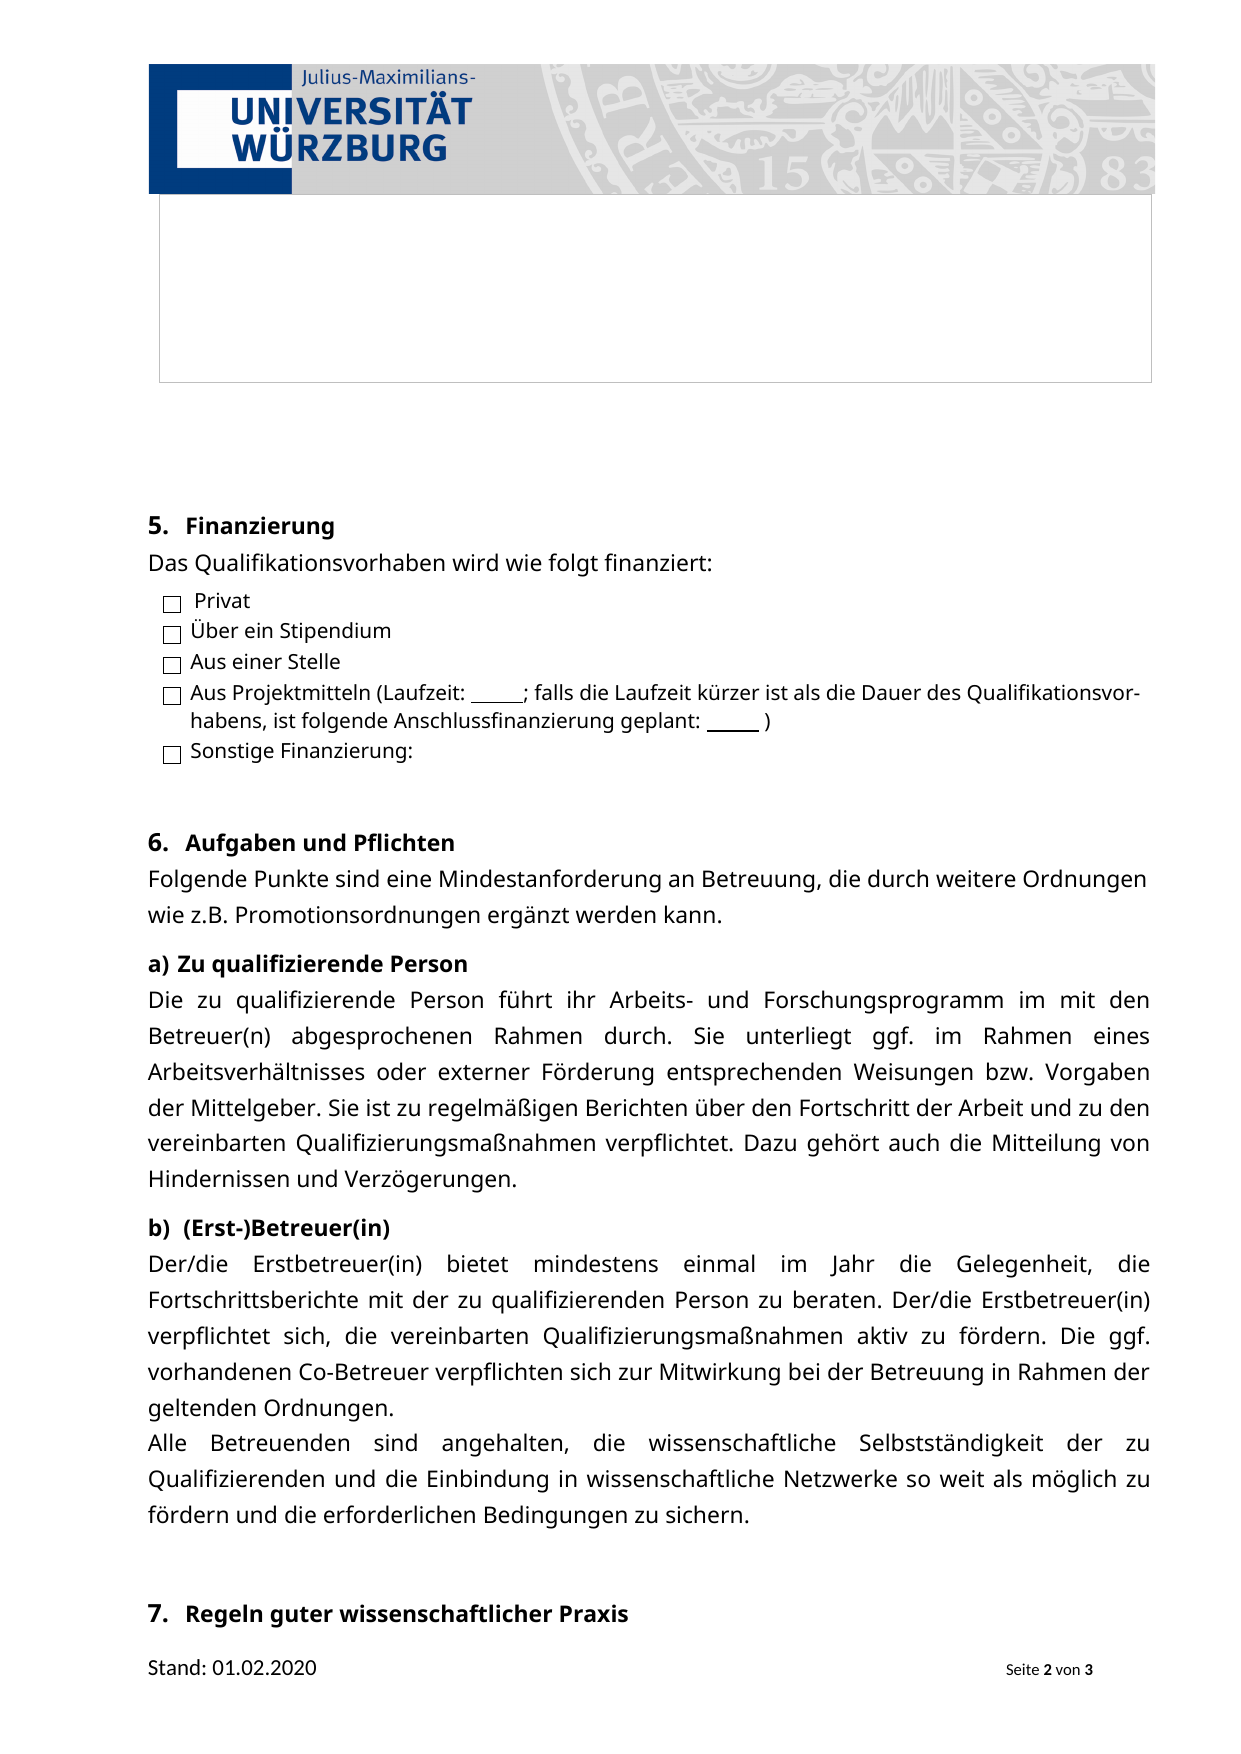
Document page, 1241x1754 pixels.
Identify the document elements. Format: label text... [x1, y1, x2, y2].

list Finanzierung [148, 507, 1152, 541]
text Privat [162, 586, 1152, 614]
text Der/die Erstbetreuer(in) bietet mindestens einmal im Jahr die Gelegenheit, die Fortschrittsberichte mit der zu qualifizierenden Person zu beraten. Der/die Erstbetreuer(in) verpflichtet sich, die vereinbarten Qualifizierungsmaßnahmen aktiv zu fördern. Die ggf. vorhandenen Co-Betreuer verpflichten sich zur Mitwirkung bei der Betreuung in Rahmen der geltenden Ordnungen. [148, 1248, 1152, 1423]
list Folgende Punkte sind eine Mindestanforderung an Betreuung, die durch weitere Ordnungen wie z.B. Promotionsordnungen ergänzt werden kann. [148, 863, 1152, 931]
text Über ein Stipendium [162, 617, 1152, 645]
list Regeln guter wissenschaftlicher Praxis [147, 1596, 1152, 1630]
list Aufgaben und Pflichten [148, 824, 1152, 858]
text Die zu qualifizierende Person führt ihr Arbeits- und Forschungsprogramm im mit den Betreuer(n) abgesprochenen Rahmen durch. Sie unterliegt ggf. im Rahmen eines Arbeitsverhältnisses oder externer Förderung entsprechenden Weisungen bzw. Vorgaben der Mittelgeber. Sie ist zu regelmäßigen Berichten über den Fortschritt der Arbeit und zu den vereinbarten Qualifizierungsmaßnahmen verpflichtet. Dazu gehört auch die Mitteilung von Hindernissen und Verzögerungen. [148, 984, 1152, 1194]
text Alle Betreuenden sind angehalten, die wissenschaftliche Selbstständigkeit der zu Qualifizierenden und die Einbindung in wissenschaftliche Netzwerke so weit als möglich zu fördern und die erforderlichen Bedingungen zu sichern. [148, 1427, 1152, 1531]
text Sonstige Finanzierung: [162, 737, 1152, 765]
table_header [160, 195, 1151, 382]
text Aus einer Stelle [162, 647, 1152, 676]
picture [148, 64, 1155, 194]
list Das Qualifikationsvorhaben wird wie folgt finanziert: [148, 547, 1152, 578]
text Aus Projektmitteln (Laufzeit: ; falls die Laufzeit kürzer ist als die Dauer des Qualifikationsvor-habens, ist folgende Anschlussfinanzierung geplant: ) [162, 678, 1152, 734]
list Zu qualifizierende Person [148, 948, 1152, 979]
list (Erst-)Betreuer(in) [148, 1212, 1152, 1243]
